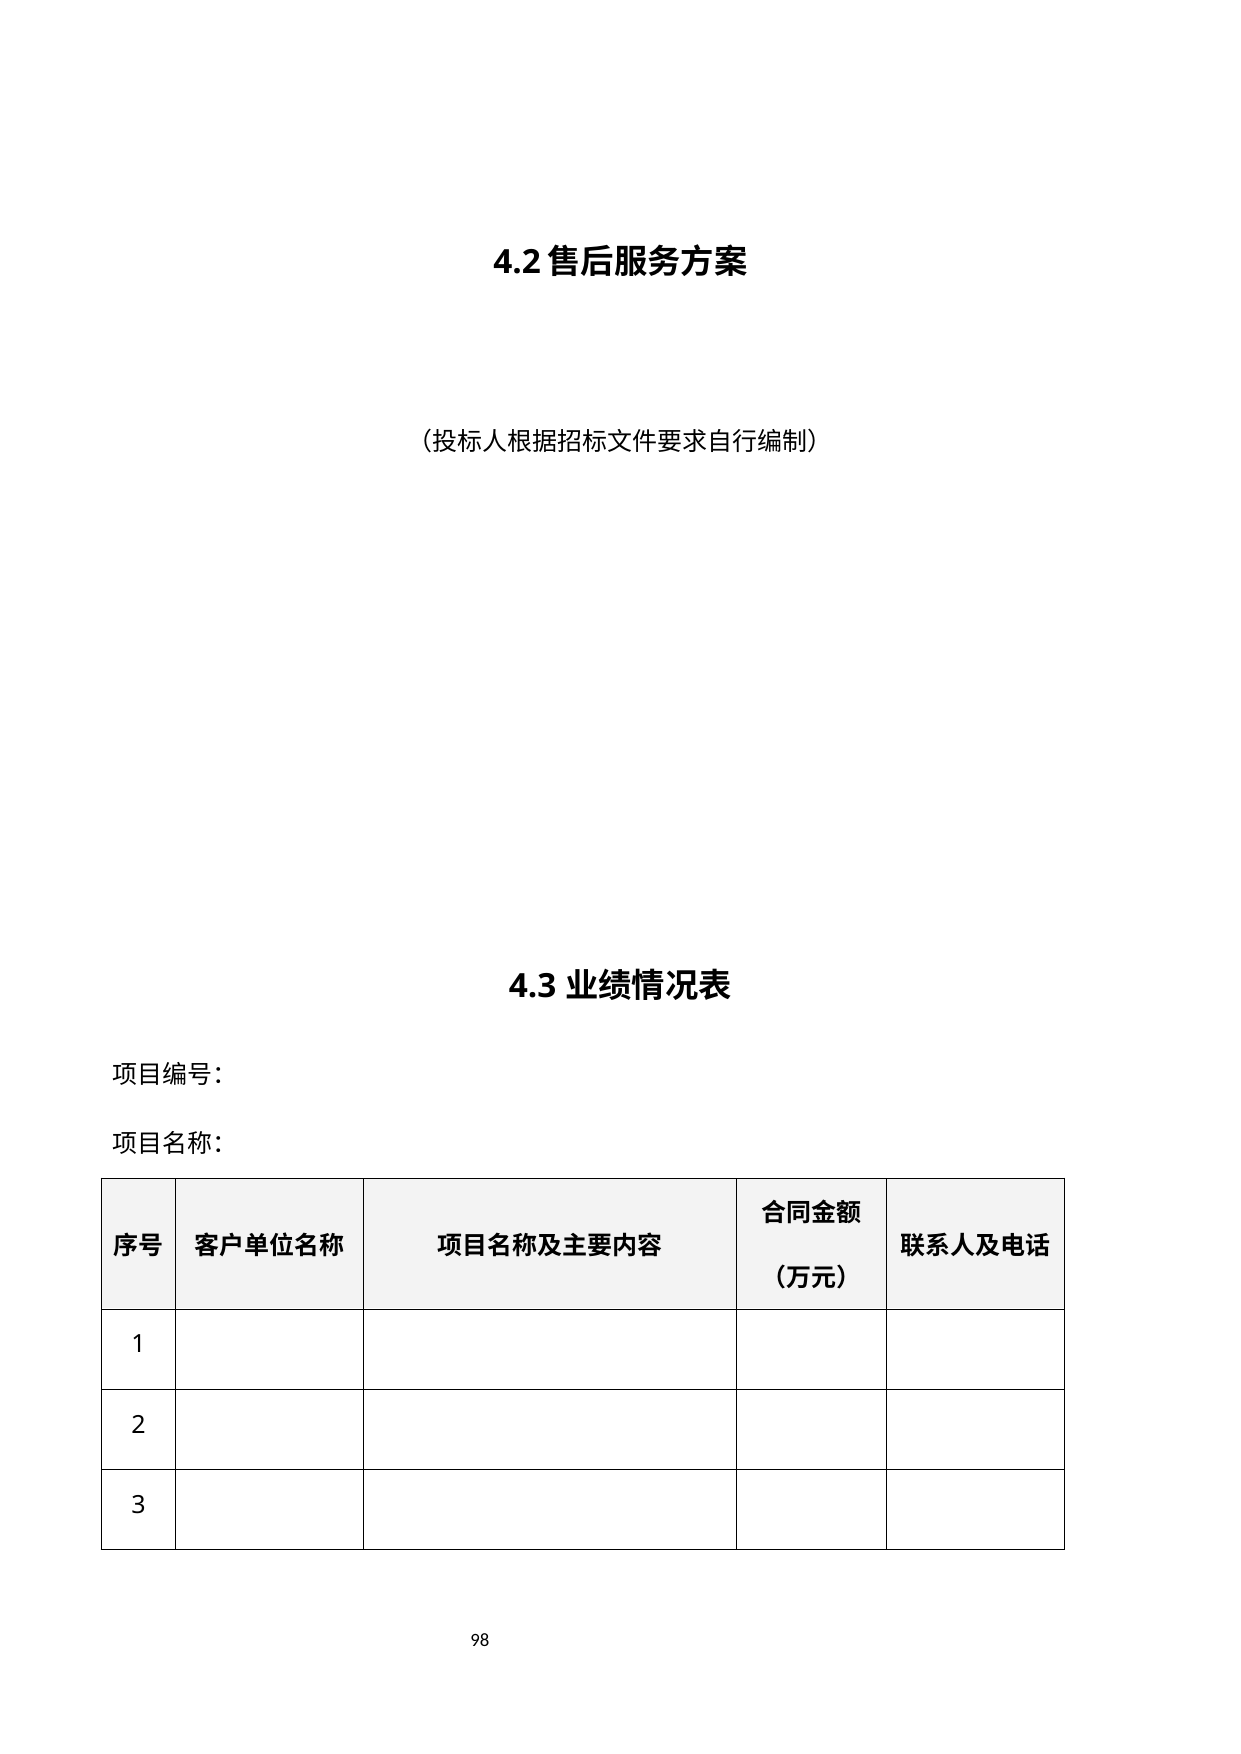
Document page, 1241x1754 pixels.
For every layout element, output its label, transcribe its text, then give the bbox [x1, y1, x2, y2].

text 项目名称： [112, 1123, 1128, 1159]
table_cell [364, 1470, 736, 1549]
table_header 联系人及电话 [887, 1179, 1064, 1308]
table_cell [887, 1390, 1064, 1469]
table_cell [737, 1470, 886, 1549]
table_cell [364, 1310, 736, 1389]
text （投标人根据招标文件要求自行编制） [112, 407, 1128, 472]
table_cell 2 [102, 1390, 175, 1469]
table_cell [737, 1390, 886, 1469]
table_header 项目名称及主要内容 [364, 1179, 736, 1308]
table_cell [887, 1470, 1064, 1549]
table_header 序号 [102, 1179, 175, 1308]
text 4.3 业绩情况表 [112, 951, 1128, 1016]
table_cell [176, 1310, 363, 1389]
text 4.2售后服务方案 [112, 227, 1128, 292]
table_cell [176, 1470, 363, 1549]
text 项目编号： [112, 1040, 1128, 1105]
table_header 合同金额（万元） [737, 1179, 886, 1308]
table_cell 1 [102, 1310, 175, 1389]
table_cell [176, 1390, 363, 1469]
table_cell [737, 1310, 886, 1389]
table_cell [364, 1390, 736, 1469]
table_cell [887, 1310, 1064, 1389]
table_cell 3 [102, 1470, 175, 1549]
table_header 客户单位名称 [176, 1179, 363, 1308]
